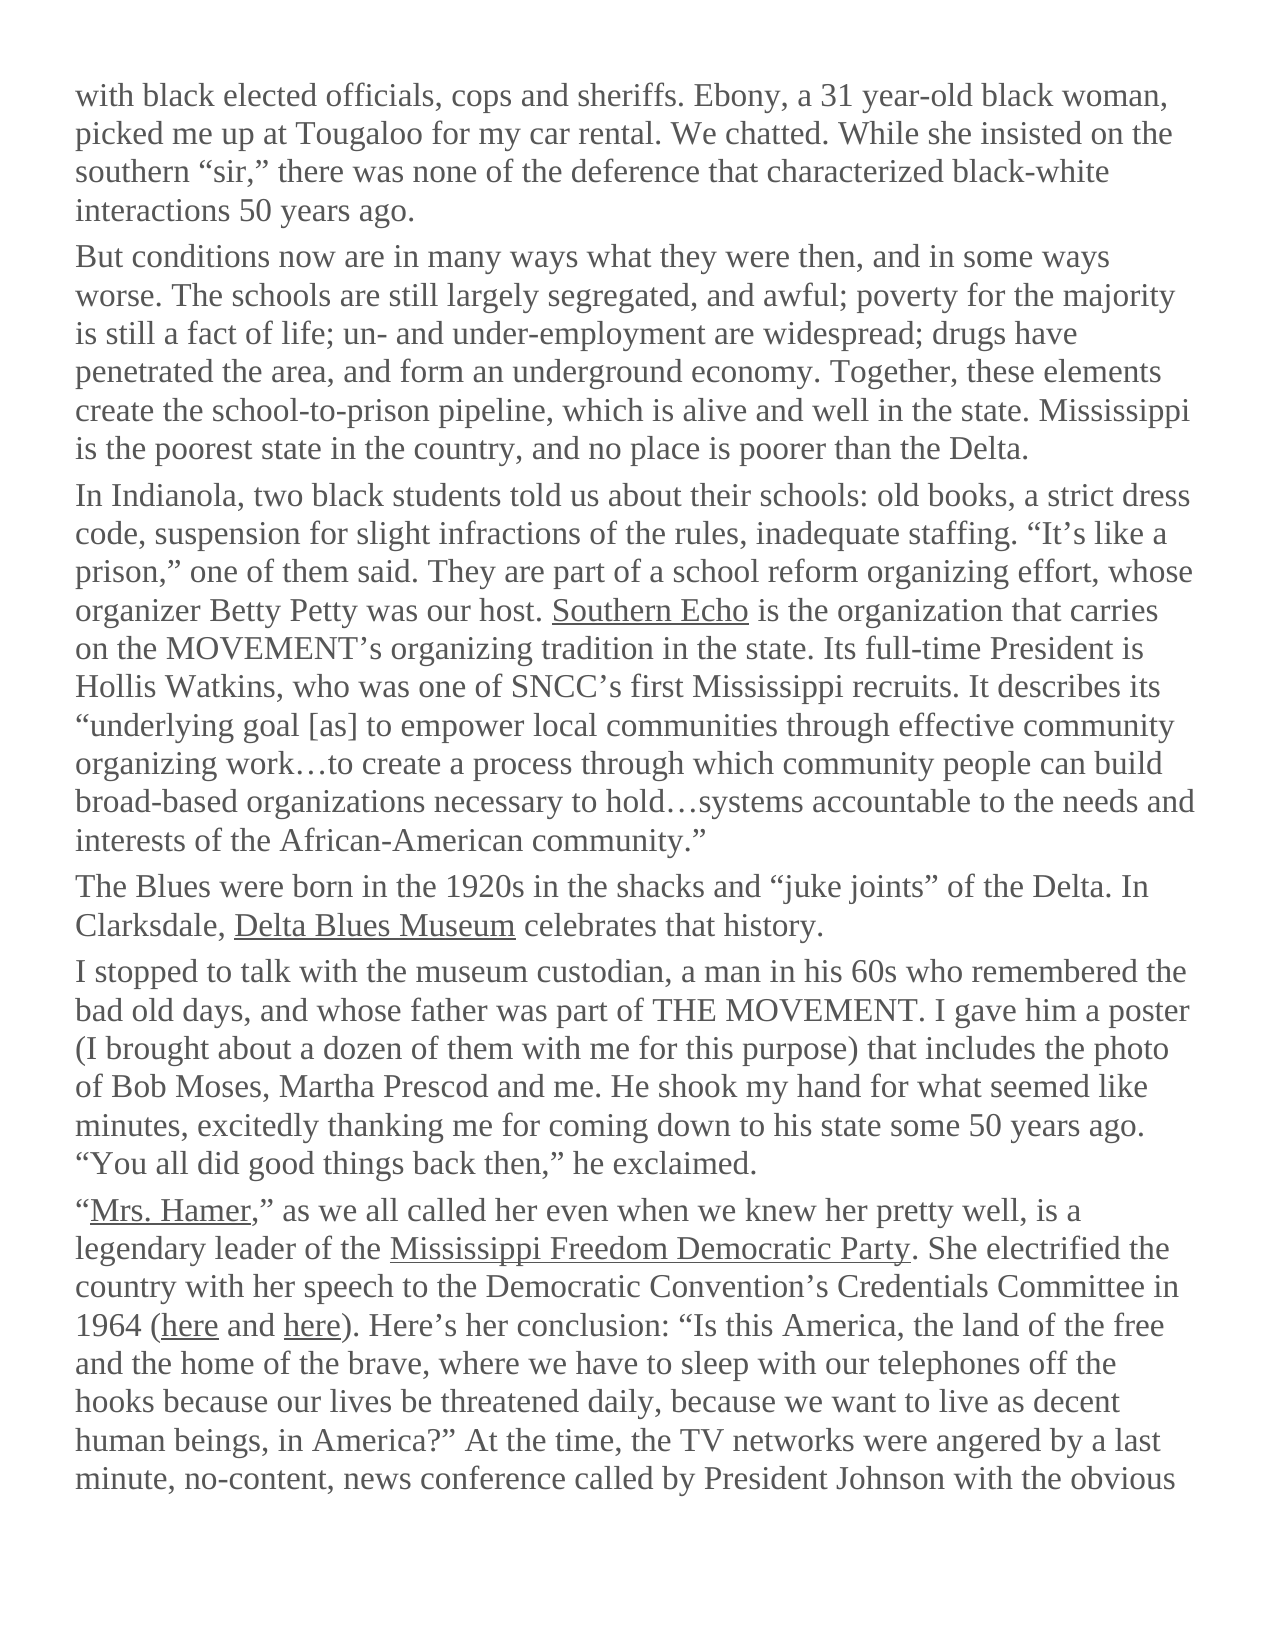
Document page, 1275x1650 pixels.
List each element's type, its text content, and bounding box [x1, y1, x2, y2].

text In Indianola, two black students told us about their schools: old books, a strict dress code, suspension for slight infractions of the rules, inadequate staffing. “It’s like a prison,” one of them said. They are part of a school reform organizing effort, whose organizer Betty Petty was our host. Southern Echo is the organization that carries on the MOVEMENT’s organizing tradition in the state. Its full-time President is Hollis Watkins, who was one of SNCC’s first Mississippi recruits. It describes its “underlying goal [as] to empower local communities through effective community organizing work…to create a process through which community people can build broad-based organizations necessary to hold…systems accountable to the needs and interests of the African-American community.” [75, 475, 1200, 858]
text But conditions now are in many ways what they were then, and in some ways worse. The schools are still largely segregated, and awful; poverty for the majority is still a fact of life; un- and under-employment are widespread; drugs have penetrated the area, and form an underground economy. Together, these elements create the school-to-prison pipeline, which is alive and well in the state. Mississippi is the poorest state in the country, and no place is poorer than the Delta. [75, 237, 1200, 467]
text The Blues were born in the 1920s in the shacks and “juke joints” of the Delta. In Clarksdale, Delta Blues Museum celebrates that history. [75, 867, 1200, 943]
text I stopped to talk with the museum custodian, a man in his 60s who remembered the bad old days, and whose father was part of THE MOVEMENT. I gave him a poster (I brought about a dozen of them with me for this purpose) that includes the photo of Bob Moses, Martha Prescod and me. He shook my hand for what seemed like minutes, excitedly thanking me for coming down to his state some 50 years ago. “You all did good things back then,” he exclaimed. [75, 952, 1200, 1182]
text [75, 75, 1200, 228]
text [75, 1190, 1200, 1497]
